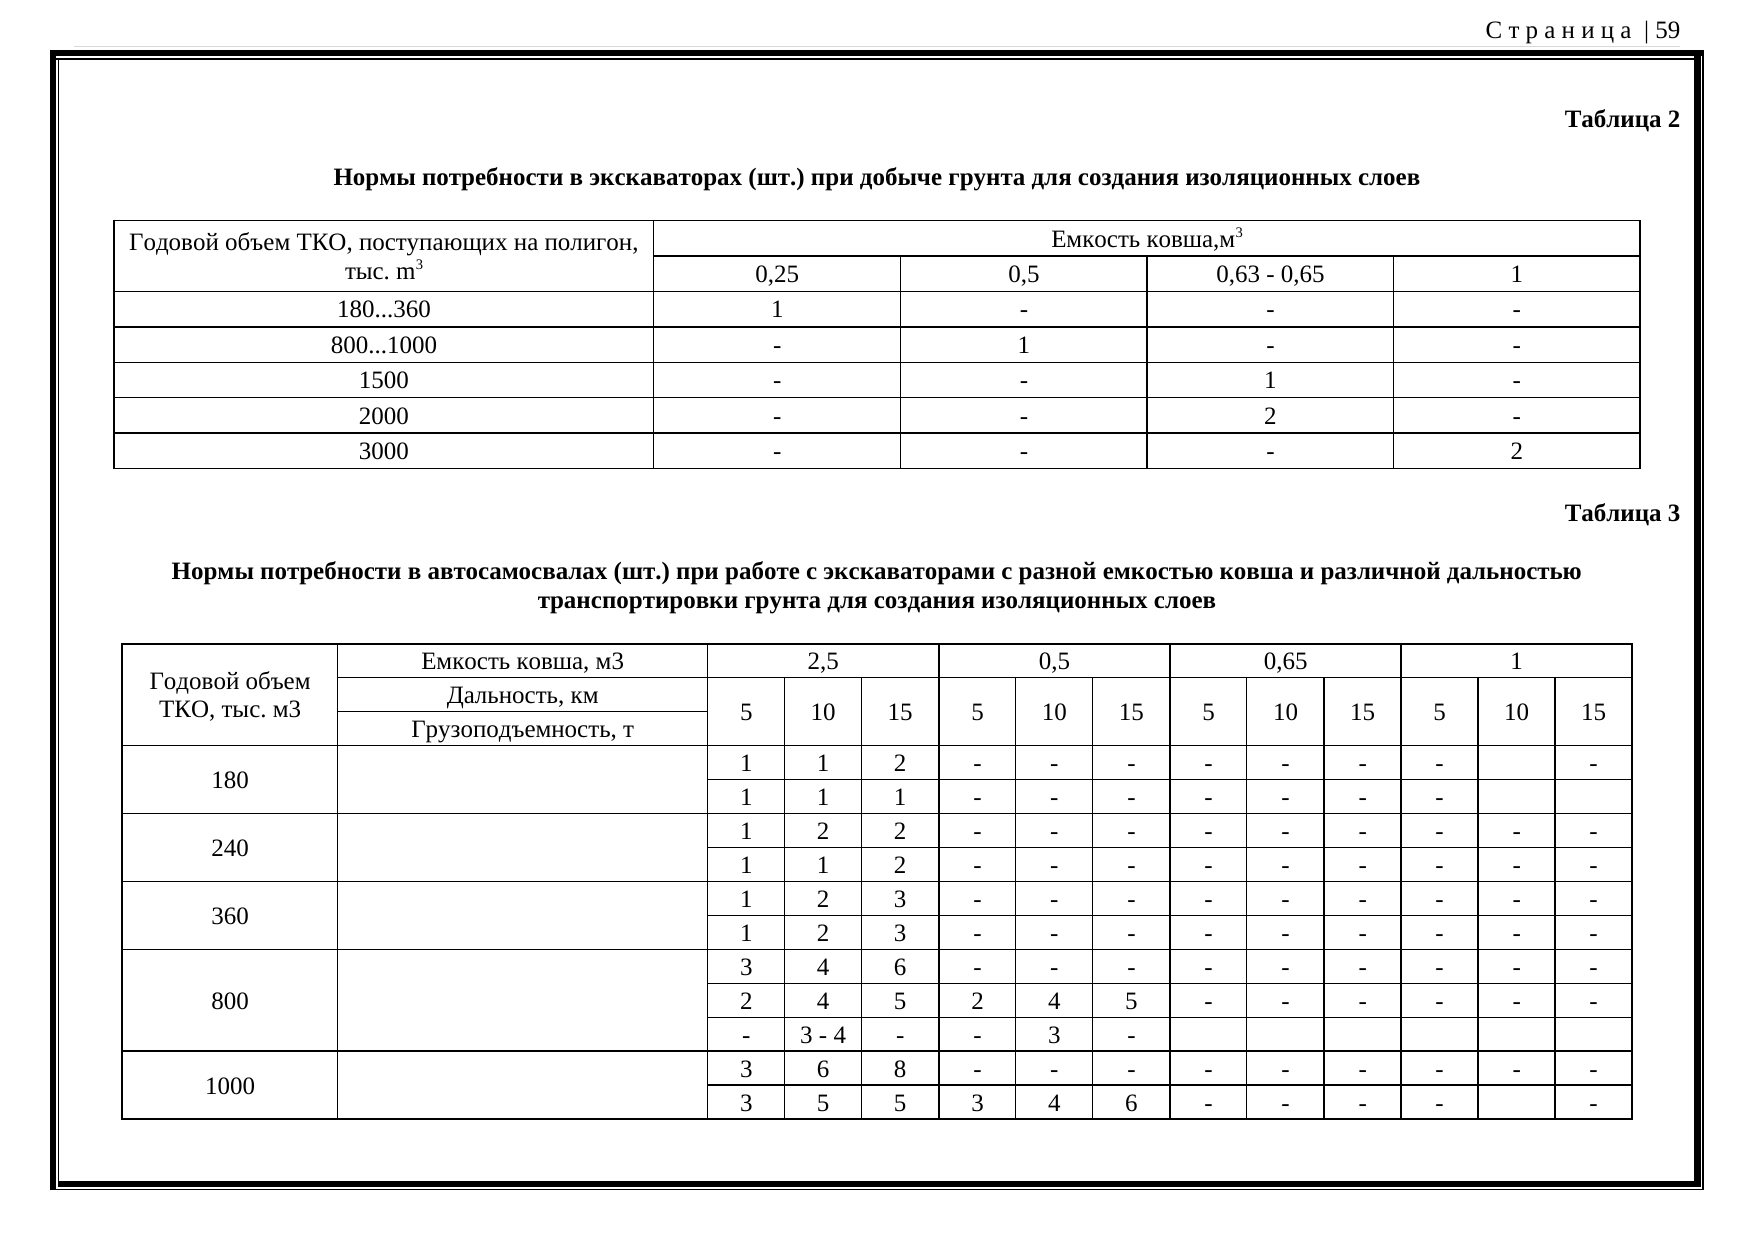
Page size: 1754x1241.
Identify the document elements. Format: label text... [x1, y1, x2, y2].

table_cell 15 [1556, 678, 1631, 745]
table_cell 0,63 - 0,65 [1148, 257, 1393, 291]
table_cell - [940, 1018, 1015, 1050]
table_cell 1 [708, 916, 784, 948]
table_cell - [1402, 882, 1477, 914]
table_cell - [1247, 780, 1323, 813]
table_cell 3000 [115, 434, 653, 468]
table_cell - [1325, 848, 1400, 881]
table_cell 180 [123, 746, 337, 813]
table_cell 2 [862, 814, 938, 847]
table_cell 1 [654, 292, 900, 326]
table_cell 2 [785, 882, 861, 914]
table_cell 1 [785, 848, 861, 881]
table_cell - [1402, 1052, 1477, 1084]
table_cell 1 [708, 814, 784, 847]
table_cell - [1325, 780, 1400, 813]
table_cell - [1148, 292, 1393, 326]
table_cell 800 [123, 950, 337, 1050]
table_cell - [1171, 780, 1246, 813]
table_cell - [1402, 1086, 1477, 1118]
table_cell - [940, 746, 1015, 779]
table_cell - [1093, 950, 1169, 982]
table_cell - [1479, 916, 1554, 948]
table_cell - [1171, 984, 1246, 1016]
table_cell - [901, 292, 1146, 326]
table_header 0,65 [1171, 645, 1400, 677]
table_cell - [901, 363, 1146, 397]
table_cell 4 [785, 950, 861, 982]
table_cell - [1093, 1052, 1169, 1084]
table_cell - [1171, 1086, 1246, 1118]
table_cell 15 [1325, 678, 1400, 745]
table_cell 8 [862, 1052, 938, 1084]
table_cell - [654, 398, 900, 432]
table_cell 2 [785, 814, 861, 847]
table_cell Грузоподъемность, т [338, 712, 707, 745]
table_cell 3 [708, 1052, 784, 1084]
table_cell 1 [1394, 257, 1639, 291]
table_cell - [1016, 848, 1092, 881]
table_cell - [1247, 814, 1323, 847]
table_cell - [654, 328, 900, 361]
table_cell - [1402, 746, 1477, 779]
table_cell [338, 746, 707, 813]
table_cell - [1556, 882, 1631, 914]
table_cell 1 [708, 848, 784, 881]
table_cell 2 [708, 984, 784, 1016]
table_cell [1479, 1086, 1554, 1118]
table_cell 180...360 [115, 292, 653, 326]
table_cell 800...1000 [115, 328, 653, 361]
table_cell - [1093, 746, 1169, 779]
table_header Годовой объем ТКО, поступающих на полигон, тыс. m3 [115, 221, 653, 291]
table_cell [1556, 1018, 1631, 1050]
table_cell 1 [708, 882, 784, 914]
table_cell 1000 [123, 1052, 337, 1118]
table_cell - [654, 363, 900, 397]
table_cell - [1171, 746, 1246, 779]
table_cell - [1325, 882, 1400, 914]
table_cell - [1016, 1052, 1092, 1084]
table_cell 6 [1093, 1086, 1169, 1118]
table_cell Дальность, км [338, 678, 707, 711]
table_cell 4 [1016, 984, 1092, 1016]
table_cell - [654, 434, 900, 468]
table_cell - [940, 916, 1015, 948]
table_cell 2 [940, 984, 1015, 1016]
table_header Годовой объем ТКО, тыс. м3 [123, 645, 337, 745]
table_cell - [940, 780, 1015, 813]
table_cell - [1325, 814, 1400, 847]
table_cell - [1402, 814, 1477, 847]
table_cell 3 [940, 1086, 1015, 1118]
table_cell 4 [785, 984, 861, 1016]
table_cell - [1325, 1086, 1400, 1118]
table_cell - [1016, 882, 1092, 914]
table_cell - [1556, 1052, 1631, 1084]
table_cell - [1247, 746, 1323, 779]
table_cell - [1402, 916, 1477, 948]
table_cell - [1148, 328, 1393, 361]
table_cell - [1556, 984, 1631, 1016]
table_cell 6 [785, 1052, 861, 1084]
table_cell - [1093, 848, 1169, 881]
table_cell - [1093, 780, 1169, 813]
table_cell - [940, 848, 1015, 881]
table_cell - [1171, 950, 1246, 982]
table_cell - [1247, 848, 1323, 881]
table_cell 2 [1148, 398, 1393, 432]
table_cell [1479, 1018, 1554, 1050]
table_cell 1 [708, 746, 784, 779]
table_cell 1 [708, 780, 784, 813]
table_cell 5 [1402, 678, 1477, 745]
table_cell - [1016, 916, 1092, 948]
table_cell - [1093, 882, 1169, 914]
table_cell - [1171, 916, 1246, 948]
table_cell - [1479, 950, 1554, 982]
table_cell - [1016, 950, 1092, 982]
table_cell - [1325, 950, 1400, 982]
table_cell - [1093, 814, 1169, 847]
table_cell 3 [1016, 1018, 1092, 1050]
table_cell 10 [1479, 678, 1554, 745]
table_cell - [1402, 780, 1477, 813]
table_cell - [940, 1052, 1015, 1084]
table_cell 1 [785, 746, 861, 779]
table_cell 10 [785, 678, 861, 745]
table_cell 3 - 4 [785, 1018, 861, 1050]
table_cell - [1556, 1086, 1631, 1118]
table_cell [1402, 1018, 1477, 1050]
table_cell - [1171, 848, 1246, 881]
table_cell - [1093, 916, 1169, 948]
table_header Емкость ковша,м3 [654, 221, 1639, 255]
table_cell - [1479, 848, 1554, 881]
table_cell 5 [1171, 678, 1246, 745]
table_cell - [1479, 814, 1554, 847]
table_cell - [1325, 746, 1400, 779]
table_cell [1479, 746, 1554, 779]
table_cell 5 [940, 678, 1015, 745]
table_cell - [1402, 984, 1477, 1016]
table_cell 3 [862, 882, 938, 914]
table_cell - [1325, 1052, 1400, 1084]
table_cell - [1556, 950, 1631, 982]
table_cell 3 [708, 1086, 784, 1118]
table_cell - [1016, 746, 1092, 779]
table_cell - [1394, 292, 1639, 326]
table_cell - [1394, 398, 1639, 432]
table_cell [1479, 780, 1554, 813]
table_cell 2 [1394, 434, 1639, 468]
table_header 1 [1402, 645, 1631, 677]
table_cell 1 [785, 780, 861, 813]
table_header 2,5 [708, 645, 938, 677]
table_cell - [1479, 1052, 1554, 1084]
table_cell 15 [1093, 678, 1169, 745]
table_cell - [1325, 916, 1400, 948]
table_cell 5 [862, 1086, 938, 1118]
table_cell - [1171, 814, 1246, 847]
table_cell - [1556, 916, 1631, 948]
table_cell - [1171, 1052, 1246, 1084]
table_cell - [1247, 984, 1323, 1016]
table_cell 0,25 [654, 257, 900, 291]
table_cell 2 [862, 848, 938, 881]
table_cell - [1556, 746, 1631, 779]
table_cell [1325, 1018, 1400, 1050]
table_cell [338, 950, 707, 1050]
table_cell - [901, 398, 1146, 432]
table_cell 3 [862, 916, 938, 948]
table_cell 15 [862, 678, 938, 745]
table_cell 5 [1093, 984, 1169, 1016]
table_cell 10 [1016, 678, 1092, 745]
table_cell 1 [1148, 363, 1393, 397]
text Таблица 2 [74, 104, 1680, 133]
text Нормы потребности в экскаваторах (шт.) при добыче грунта для создания изоляционных слоев [74, 162, 1680, 191]
table_cell 240 [123, 814, 337, 881]
table_cell - [1394, 328, 1639, 361]
table_cell 6 [862, 950, 938, 982]
table_cell 2000 [115, 398, 653, 432]
table_cell [1171, 1018, 1246, 1050]
table_cell - [1247, 1086, 1323, 1118]
table_cell 3 [708, 950, 784, 982]
table_cell - [1402, 950, 1477, 982]
table_cell - [1402, 848, 1477, 881]
table_cell 2 [785, 916, 861, 948]
table_cell 4 [1016, 1086, 1092, 1118]
table_cell 0,5 [901, 257, 1146, 291]
table_cell - [1016, 780, 1092, 813]
table_cell [338, 814, 707, 881]
table_cell - [1394, 363, 1639, 397]
table_cell - [940, 950, 1015, 982]
table_cell - [1556, 814, 1631, 847]
table_cell - [1247, 916, 1323, 948]
table_cell - [1556, 848, 1631, 881]
table_cell - [901, 434, 1146, 468]
table_cell 5 [708, 678, 784, 745]
table_cell [1247, 1018, 1323, 1050]
table_header Емкость ковша, м3 [338, 645, 707, 677]
table_cell 2 [862, 746, 938, 779]
table_cell - [1093, 1018, 1169, 1050]
table_cell - [940, 814, 1015, 847]
table_cell - [1247, 950, 1323, 982]
text Таблица 3 [74, 498, 1680, 527]
table_cell - [1171, 882, 1246, 914]
table_cell 10 [1247, 678, 1323, 745]
table_cell 1 [901, 328, 1146, 361]
text Нормы потребности в автосамосвалах (шт.) при работе с экскаваторами с разной емкостью ковша и различной дальностью транспортировки грунта для создания изоляционных слоев [74, 556, 1680, 614]
table_cell - [1148, 434, 1393, 468]
table_cell - [1247, 1052, 1323, 1084]
table_cell 5 [785, 1086, 861, 1118]
table_cell - [1479, 984, 1554, 1016]
table_header 0,5 [940, 645, 1169, 677]
table_cell - [1325, 984, 1400, 1016]
table_cell [338, 1052, 707, 1118]
table_cell - [1016, 814, 1092, 847]
table_cell 1500 [115, 363, 653, 397]
table_cell - [1247, 882, 1323, 914]
table_cell 360 [123, 882, 337, 948]
table_cell - [940, 882, 1015, 914]
table_cell - [1479, 882, 1554, 914]
table_cell 5 [862, 984, 938, 1016]
table_cell - [862, 1018, 938, 1050]
table_cell - [708, 1018, 784, 1050]
table_cell [338, 882, 707, 948]
table_cell 1 [862, 780, 938, 813]
table_cell [1556, 780, 1631, 813]
